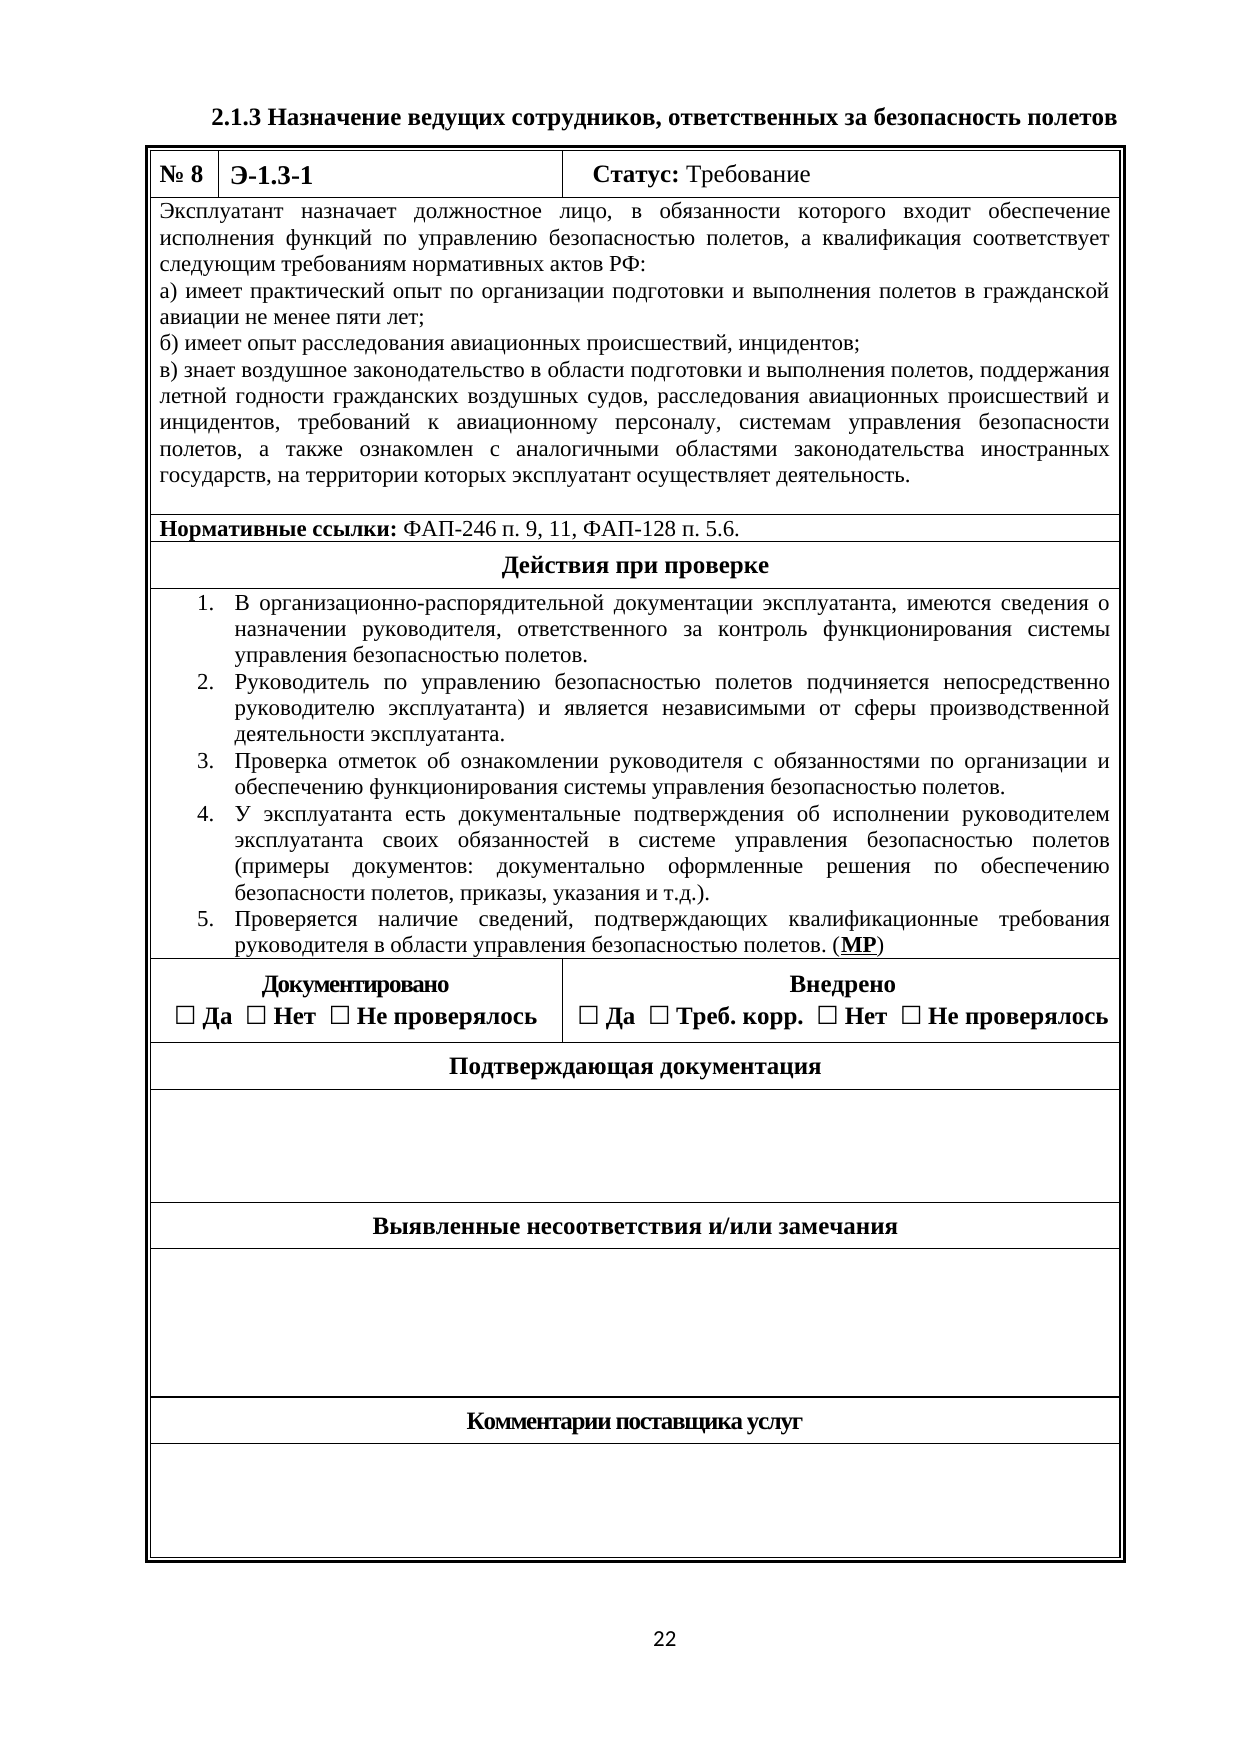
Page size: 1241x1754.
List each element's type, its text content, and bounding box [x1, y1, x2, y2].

table_cell Действия при проверке [151, 542, 1119, 588]
table_cell [151, 1090, 1119, 1202]
table_cell Комментарии поставщика услуг [151, 1398, 1119, 1443]
table_header Статус: [563, 151, 1119, 197]
table_cell Документировано Да Нет Не проверялось [151, 959, 562, 1042]
subtitle 2.1.3 Назначение ведущих сотрудников, ответственных за безопасность полетов [177, 102, 1152, 131]
table_cell Выявленные несоответствия и/или замечания [151, 1203, 1119, 1248]
table_header № 8 [151, 151, 218, 197]
table_cell Нормативные ссылки: ФАП-246 п. 9, 11, ФАП-128 п. 5.6. [151, 515, 1119, 541]
table_cell Подтверждающая документация [151, 1043, 1119, 1088]
table_cell Эксплуатант назначает должностное лицо, в обязанности которого входит обеспечение исполнения функций по управлению безопасностью полетов, а квалификация соответствует следующим требованиям нормативных актов РФ: а) имеет практический опыт по организации подготовки и выполнения полетов в гражданской авиации не менее пяти лет; б) имеет опыт расследования авиационных происшествий, инцидентов; в) знает воздушное законодательство в области подготовки и выполнения полетов, поддержания летной годности гражданских воздушных судов, расследования авиационных происшествий и инцидентов, требований к авиационному персоналу, системам управления безопасности полетов, а также ознакомлен с аналогичными областями законодательства иностранных государств, на территории которых эксплуатант осуществляет деятельность. [151, 198, 1119, 514]
table_cell [151, 1249, 1119, 1396]
table_header Э-1.3-1 [219, 151, 562, 197]
table_cell Внедрено Да Треб. корр. Нет Не проверялось [563, 959, 1119, 1042]
table_cell [151, 1444, 1119, 1556]
table_cell В организационно-распорядительной документации эксплуатанта, имеются сведения о назначении руководителя, ответственного за контроль функционирования системы управления безопасностью полетов. Руководитель по управлению безопасностью полетов подчиняется непосредственно руководителю эксплуатанта) и является независимыми от сферы производственной деятельности эксплуатанта. Проверка отметок об ознакомлении руководителя с обязанностями по организации и обеспечению функционирования системы управления безопасностью полетов. У эксплуатанта есть документальные подтверждения об исполнении руководителем эксплуатанта своих обязанностей в системе управления безопасностью полетов (примеры документов: документально оформленные решения по обеспечению безопасности полетов, приказы, указания и т.д.). Проверяется наличие сведений, подтверждающих квалификационные требования руководителя в области управления безопасностью полетов. (МР) [151, 589, 1119, 958]
